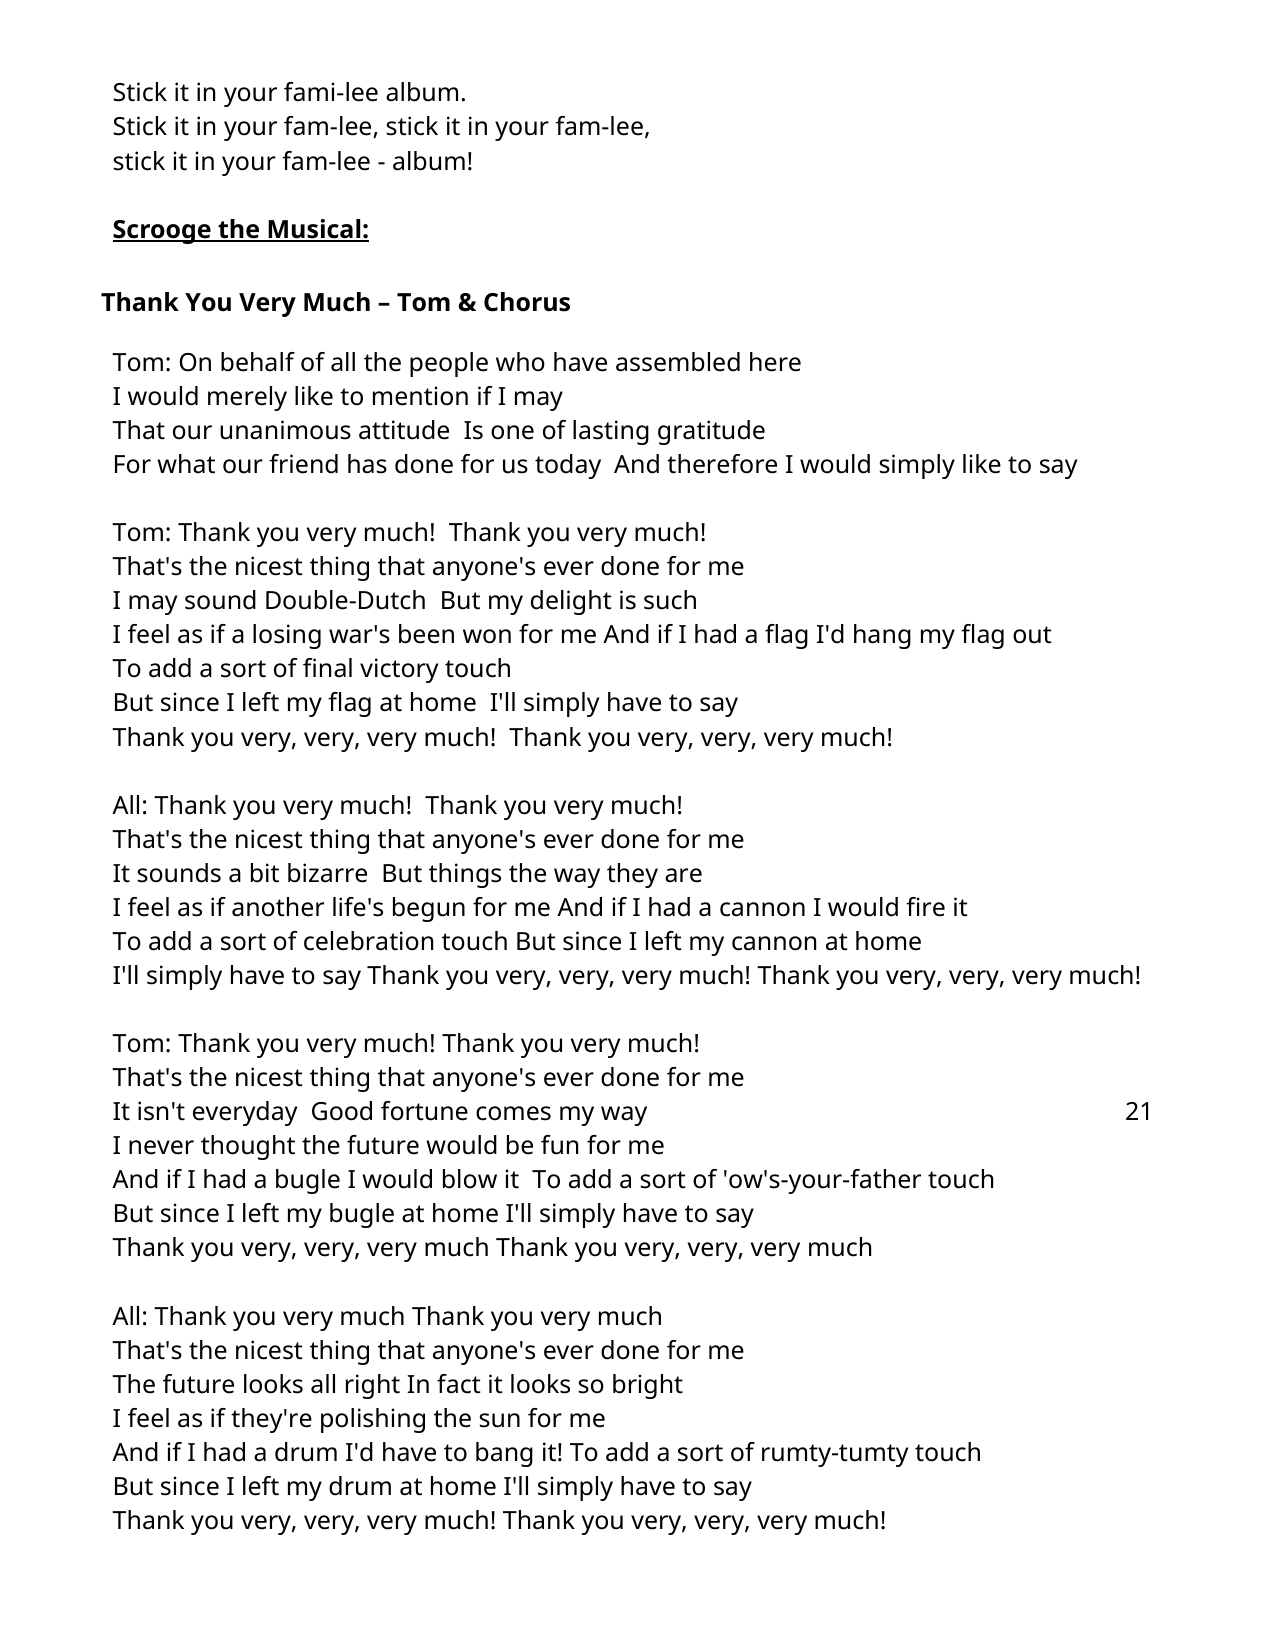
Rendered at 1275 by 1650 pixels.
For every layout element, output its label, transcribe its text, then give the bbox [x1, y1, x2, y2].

text Thank You Very Much – Tom & Chorus [75, 245, 1200, 318]
text Scrooge the Musical: [112, 177, 1200, 245]
text Tom: On behalf of all the people who have assembled here I would merely like to mention if I may That our unanimous attitude Is one of lasting gratitude For what our friend has done for us today And therefore I would simply like to say Tom: Thank you very much! Thank you very much! That's the nicest thing that anyone's ever done for me I may sound Double-Dutch But my delight is such I feel as if a losing war's been won for me And if I had a flag I'd hang my flag out To add a sort of final victory touch But since I left my flag at home I'll simply have to say Thank you very, very, very much! Thank you very, very, very much! All: Thank you very much! Thank you very much! That's the nicest thing that anyone's ever done for me It sounds a bit bizarre But things the way they are I feel as if another life's begun for me And if I had a cannon I would fire it To add a sort of celebration touch But since I left my cannon at home I'll simply have to say Thank you very, very, very much! Thank you very, very, very much! [112, 344, 1200, 992]
text Stick it in your fam-lee, stick it in your fam-lee, stick it in your fam-lee - album! [112, 109, 1200, 177]
text Tom: Thank you very much! Thank you very much! That's the nicest thing that anyone's ever done for me It isn't everyday Good fortune comes my way 21 I never thought the future would be fun for me And if I had a bugle I would blow it To add a sort of 'ow's-your-father touch But since I left my bugle at home I'll simply have to say Thank you very, very, very much Thank you very, very, very much All: Thank you very much Thank you very much That's the nicest thing that anyone's ever done for me The future looks all right In fact it looks so bright I feel as if they're polishing the sun for me And if I had a drum I'd have to bang it! To add a sort of rumty-tumty touch But since I left my drum at home I'll simply have to say Thank you very, very, very much! Thank you very, very, very much! [112, 1026, 1200, 1537]
text Stick it in your fami-lee album. [112, 75, 1200, 109]
